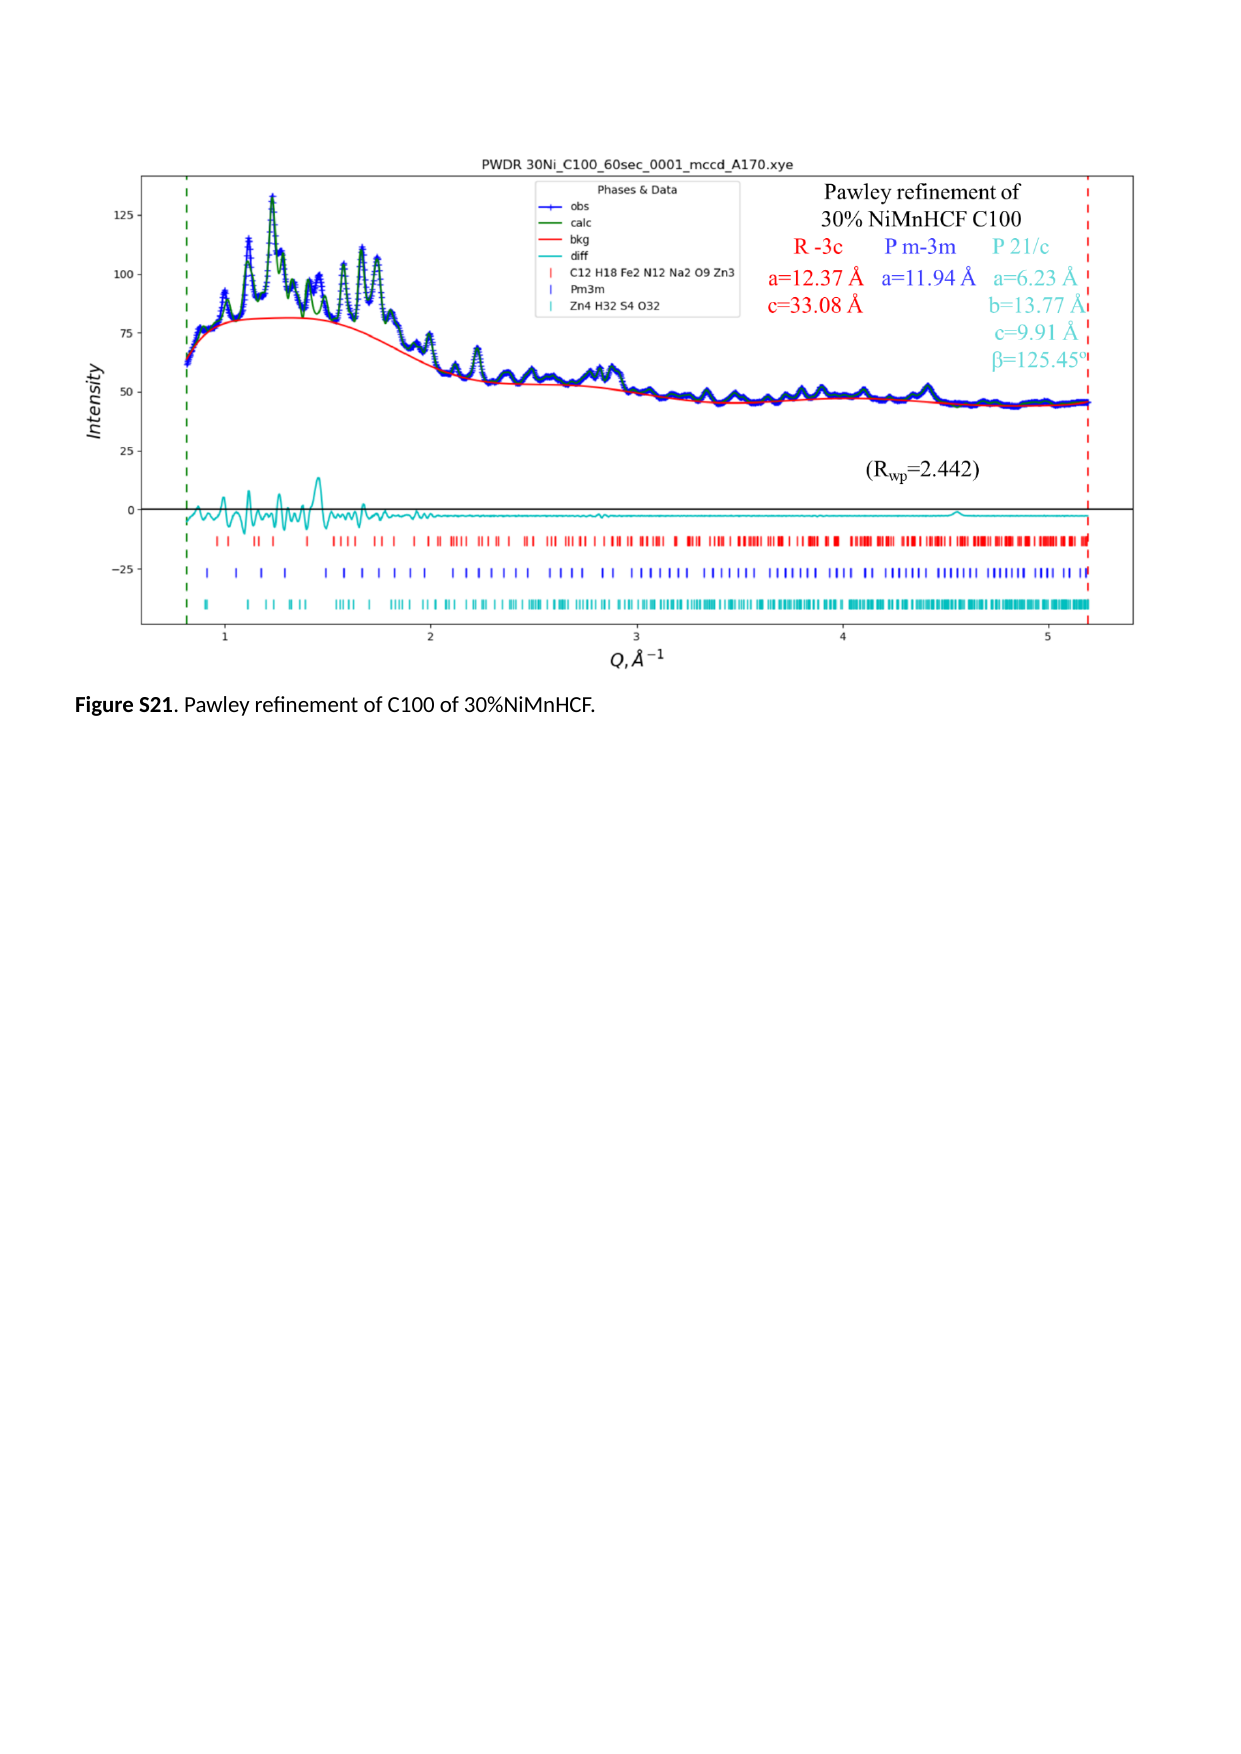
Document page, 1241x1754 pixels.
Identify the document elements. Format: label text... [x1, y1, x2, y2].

picture [75, 147, 1138, 672]
text Figure S21. Pawley refinement of C100 of 30%NiMnHCF. [75, 690, 1165, 718]
